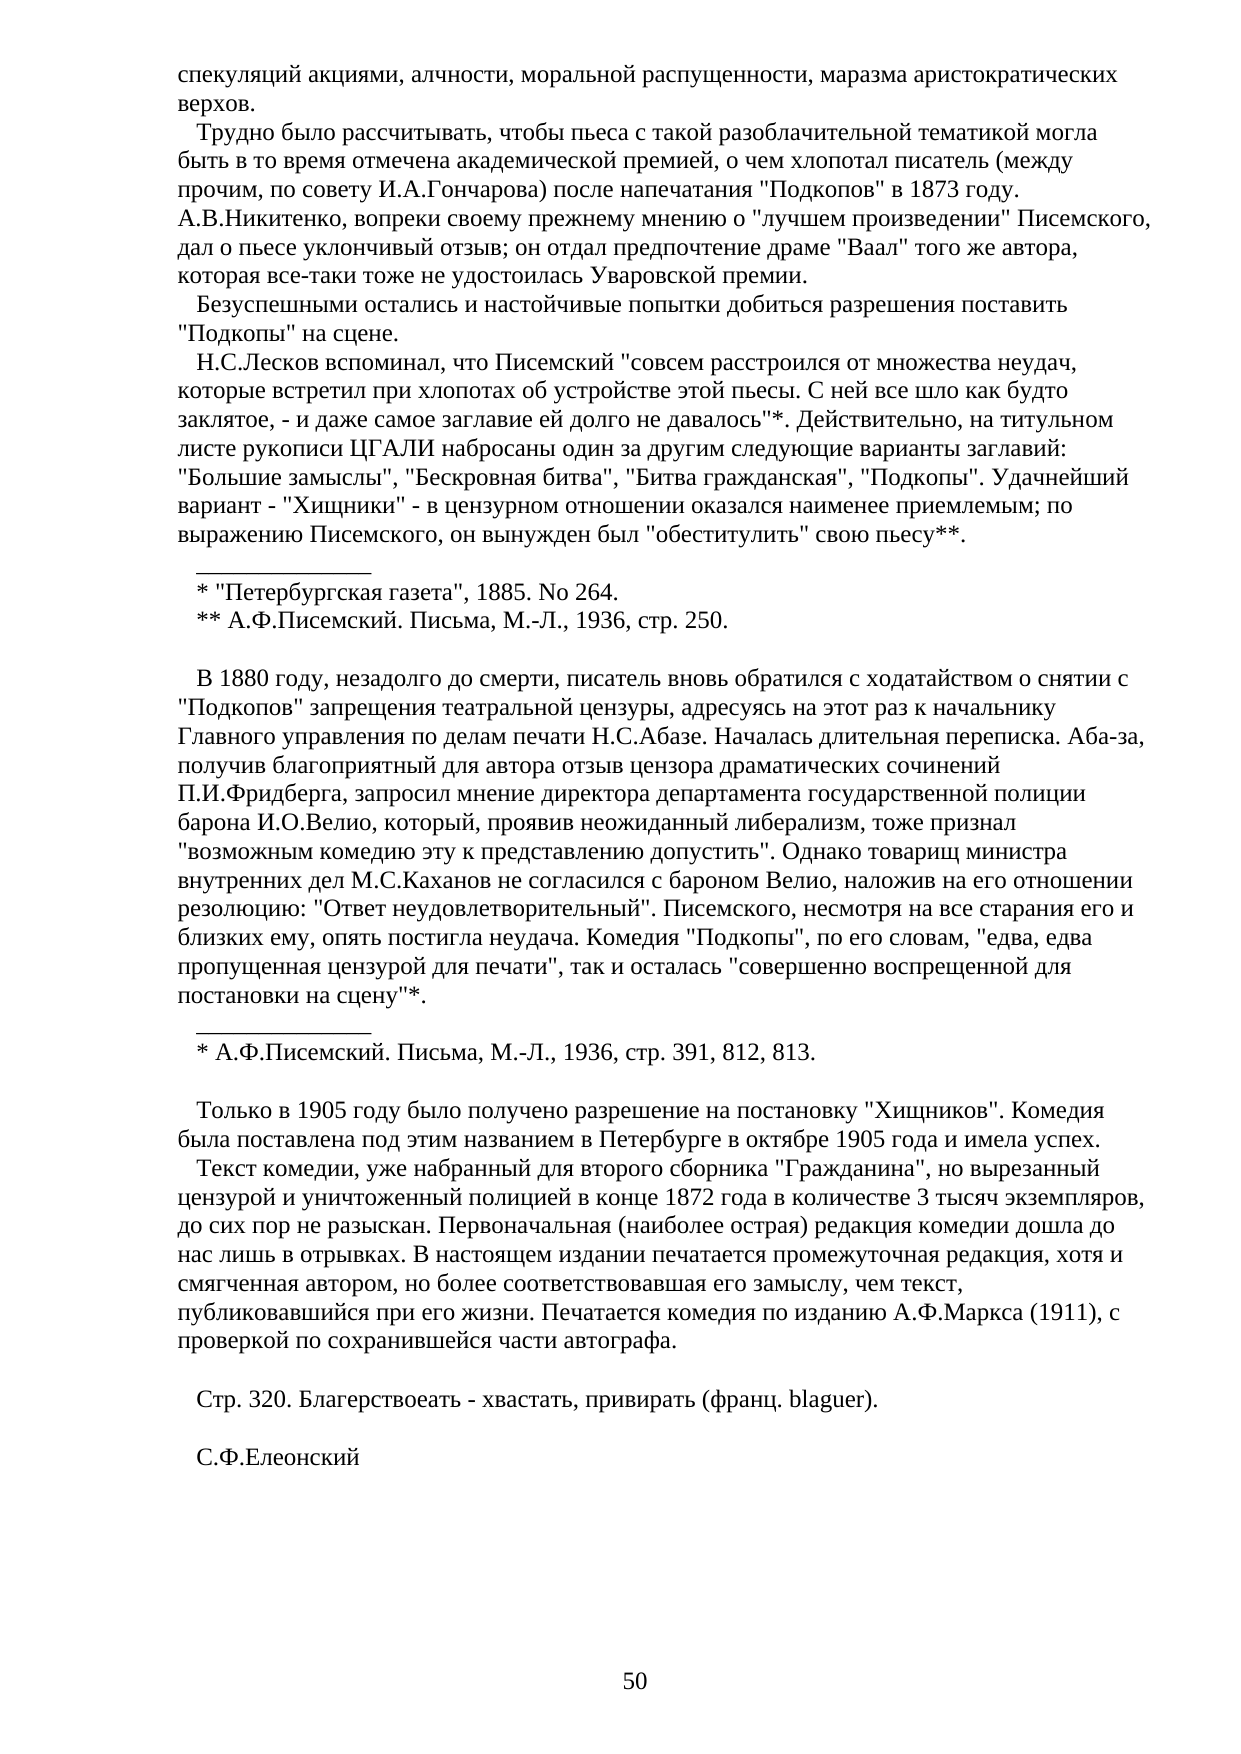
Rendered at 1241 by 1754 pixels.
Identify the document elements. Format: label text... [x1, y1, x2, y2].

text Безуспешными остались и настойчивые попытки добиться разрешения поставить "Подкопы" на сцене. [177, 289, 1152, 347]
text ______________ [177, 548, 1152, 577]
text В 1880 году, незадолго до смерти, писатель вновь обратился с ходатайством о снятии с "Подкопов" запрещения театральной цензуры, адресуясь на этот раз к начальнику Главного управления по делам печати Н.С.Абазе. Началась длительная переписка. Аба-за, получив благоприятный для автора отзыв цензора драматических сочинений П.И.Фридберга, запросил мнение директора департамента государственной полиции барона И.О.Велио, который, проявив неожиданный либерализм, тоже признал "возможным комедию эту к представлению допустить". Однако товарищ министра внутренних дел М.С.Каханов не согласился с бароном Велио, наложив на его отношении резолюцию: "Ответ неудовлетворительный". Писемского, несмотря на все старания его и близких ему, опять постигла неудача. Комедия "Подкопы", по его словам, "едва, едва пропущенная цензурой для печати", так и осталась "совершенно воспрещенной для постановки на сцену"*. [177, 663, 1152, 1008]
text * А.Ф.Писемский. Письма, М.-Л., 1936, стр. 391, 812, 813. [177, 1037, 1152, 1066]
text Трудно было рассчитывать, чтобы пьеса с такой разоблачительной тематикой могла быть в то время отмечена академической премией, о чем хлопотал писатель (между прочим, по совету И.А.Гончарова) после напечатания "Подкопов" в 1873 году. А.В.Никитенко, вопреки своему прежнему мнению о "лучшем произведении" Писемского, дал о пьесе уклончивый отзыв; он отдал предпочтение драме "Ваал" того же автора, которая все-таки тоже не удостоилась Уваровской премии. [177, 117, 1152, 289]
text ** А.Ф.Писемский. Письма, М.-Л., 1936, стр. 250. [177, 605, 1152, 634]
text С.Ф.Елеонский [177, 1442, 1152, 1471]
text Только в 1905 году было получено разрешение на постановку "Хищников". Комедия была поставлена под этим названием в Петербурге в октябре 1905 года и имела успех. [177, 1096, 1152, 1153]
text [177, 59, 1152, 117]
text Текст комедии, уже набранный для второго сборника "Гражданина", но вырезанный цензурой и уничтоженный полицией в конце 1872 года в количестве 3 тысяч экземпляров, до сих пор не разыскан. Первоначальная (наиболее острая) редакция комедии дошла до нас лишь в отрывках. В настоящем издании печатается промежуточная редакция, хотя и смягченная автором, но более соответствовавшая его замыслу, чем текст, публиковавшийся при его жизни. Печатается комедия по изданию А.Ф.Маркса (1911), с проверкой по сохранившейся части автографа. [177, 1153, 1152, 1354]
text ______________ [177, 1008, 1152, 1037]
text * "Петербургская газета", 1885. No 264. [177, 577, 1152, 605]
text Н.С.Лесков вспоминал, что Писемский "совсем расстроился от множества неудач, которые встретил при хлопотах об устройстве этой пьесы. С ней все шло как будто заклятое, - и даже самое заглавие ей долго не давалось"*. Действительно, на титульном листе рукописи ЦГАЛИ набросаны один за другим следующие варианты заглавий: "Большие замыслы", "Бескровная битва", "Битва гражданская", "Подкопы". Удачнейший вариант - "Хищники" - в цензурном отношении оказался наименее приемлемым; по выражению Писемского, он вынужден был "обеститулить" свою пьесу**. [177, 347, 1152, 548]
text Стр. 320. Благерствоеать - хвастать, привирать (франц. blaguer). [177, 1384, 1152, 1412]
